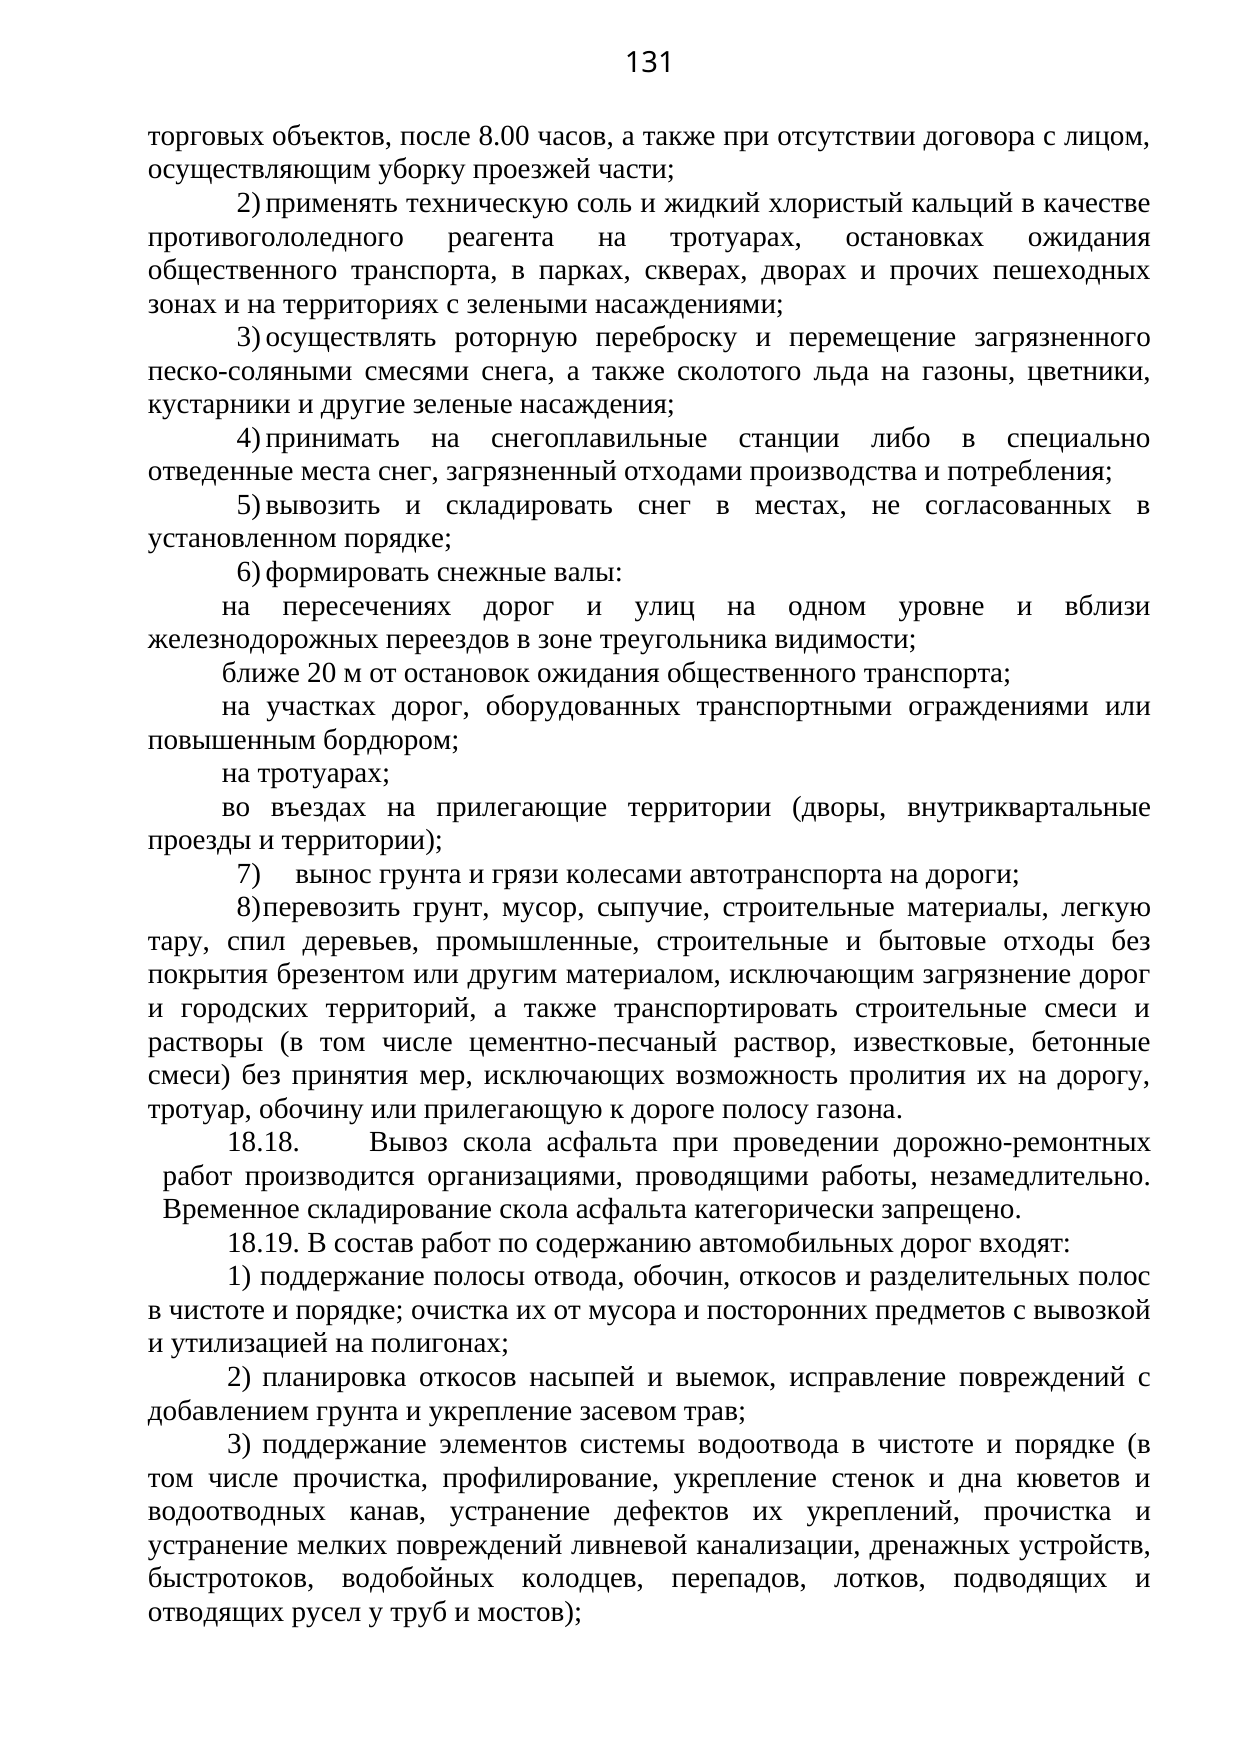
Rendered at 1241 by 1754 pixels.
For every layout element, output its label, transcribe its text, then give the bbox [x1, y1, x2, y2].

list осуществлять роторную переброску и перемещение загрязненного песко-соляными смесями снега, а также сколотого льда на газоны, цветники, кустарники и другие зеленые насаждения; [148, 319, 1152, 420]
list перевозить грунт, мусор, сыпучие, строительные материалы, легкую тару, спил деревьев, промышленные, строительные и бытовые отходы без покрытия брезентом или другим материалом, исключающим загрязнение дорог и городских территорий, а также транспортировать строительные смеси и растворы (в том числе цементно-песчаный раствор, известковые, бетонные смеси) без принятия мер, исключающих возможность пролития их на дорогу, тротуар, обочину или прилегающую к дороге полосу газона. [148, 889, 1152, 1124]
text 18.19. В состав работ по содержанию автомобильных дорог входят: [148, 1225, 1152, 1258]
text 2) планировка откосов насыпей и выемок, исправление повреждений с добавлением грунта и укрепление засевом трав; [148, 1359, 1152, 1426]
list вывозить и складировать снег в местах, не согласованных в установленном порядке; [148, 487, 1152, 554]
text во въездах на прилегающие территории (дворы, внутриквартальные проезды и территории); [148, 789, 1152, 856]
text ближе 20 м от остановок ожидания общественного транспорта; [148, 655, 1152, 688]
text на участках дорог, оборудованных транспортными ограждениями или повышенным бордюром; [148, 688, 1152, 755]
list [148, 118, 1152, 185]
text 1) поддержание полосы отвода, обочин, откосов и разделительных полос в чистоте и порядке; очистка их от мусора и посторонних предметов с вывозкой и утилизацией на полигонах; [148, 1258, 1152, 1359]
text 3) поддержание элементов системы водоотвода в чистоте и порядке (в том числе прочистка, профилирование, укрепление стенок и дна кюветов и водоотводных канав, устранение дефектов их укреплений, прочистка и устранение мелких повреждений ливневой канализации, дренажных устройств, быстротоков, водобойных колодцев, перепадов, лотков, подводящих и отводящих русел у труб и мостов); [148, 1426, 1152, 1627]
list вынос грунта и грязи колесами автотранспорта на дороги; [148, 856, 1152, 889]
list принимать на снегоплавильные станции либо в специально отведенные места снег, загрязненный отходами производства и потребления; [148, 420, 1152, 487]
list формировать снежные валы: [148, 554, 1152, 588]
text на пересечениях дорог и улиц на одном уровне и вблизи железнодорожных переездов в зоне треугольника видимости; [148, 588, 1152, 655]
text на тротуарах; [148, 755, 1152, 789]
list применять техническую соль и жидкий хлористый кальций в качестве противогололедного реагента на тротуарах, остановках ожидания общественного транспорта, в парках, скверах, дворах и прочих пешеходных зонах и на территориях с зелеными насаждениями; [148, 185, 1152, 319]
list Вывоз скола асфальта при проведении дорожно-ремонтных работ производится организациями, проводящими работы, незамедлительно. Временное складирование скола асфальта категорически запрещено. [162, 1124, 1152, 1225]
